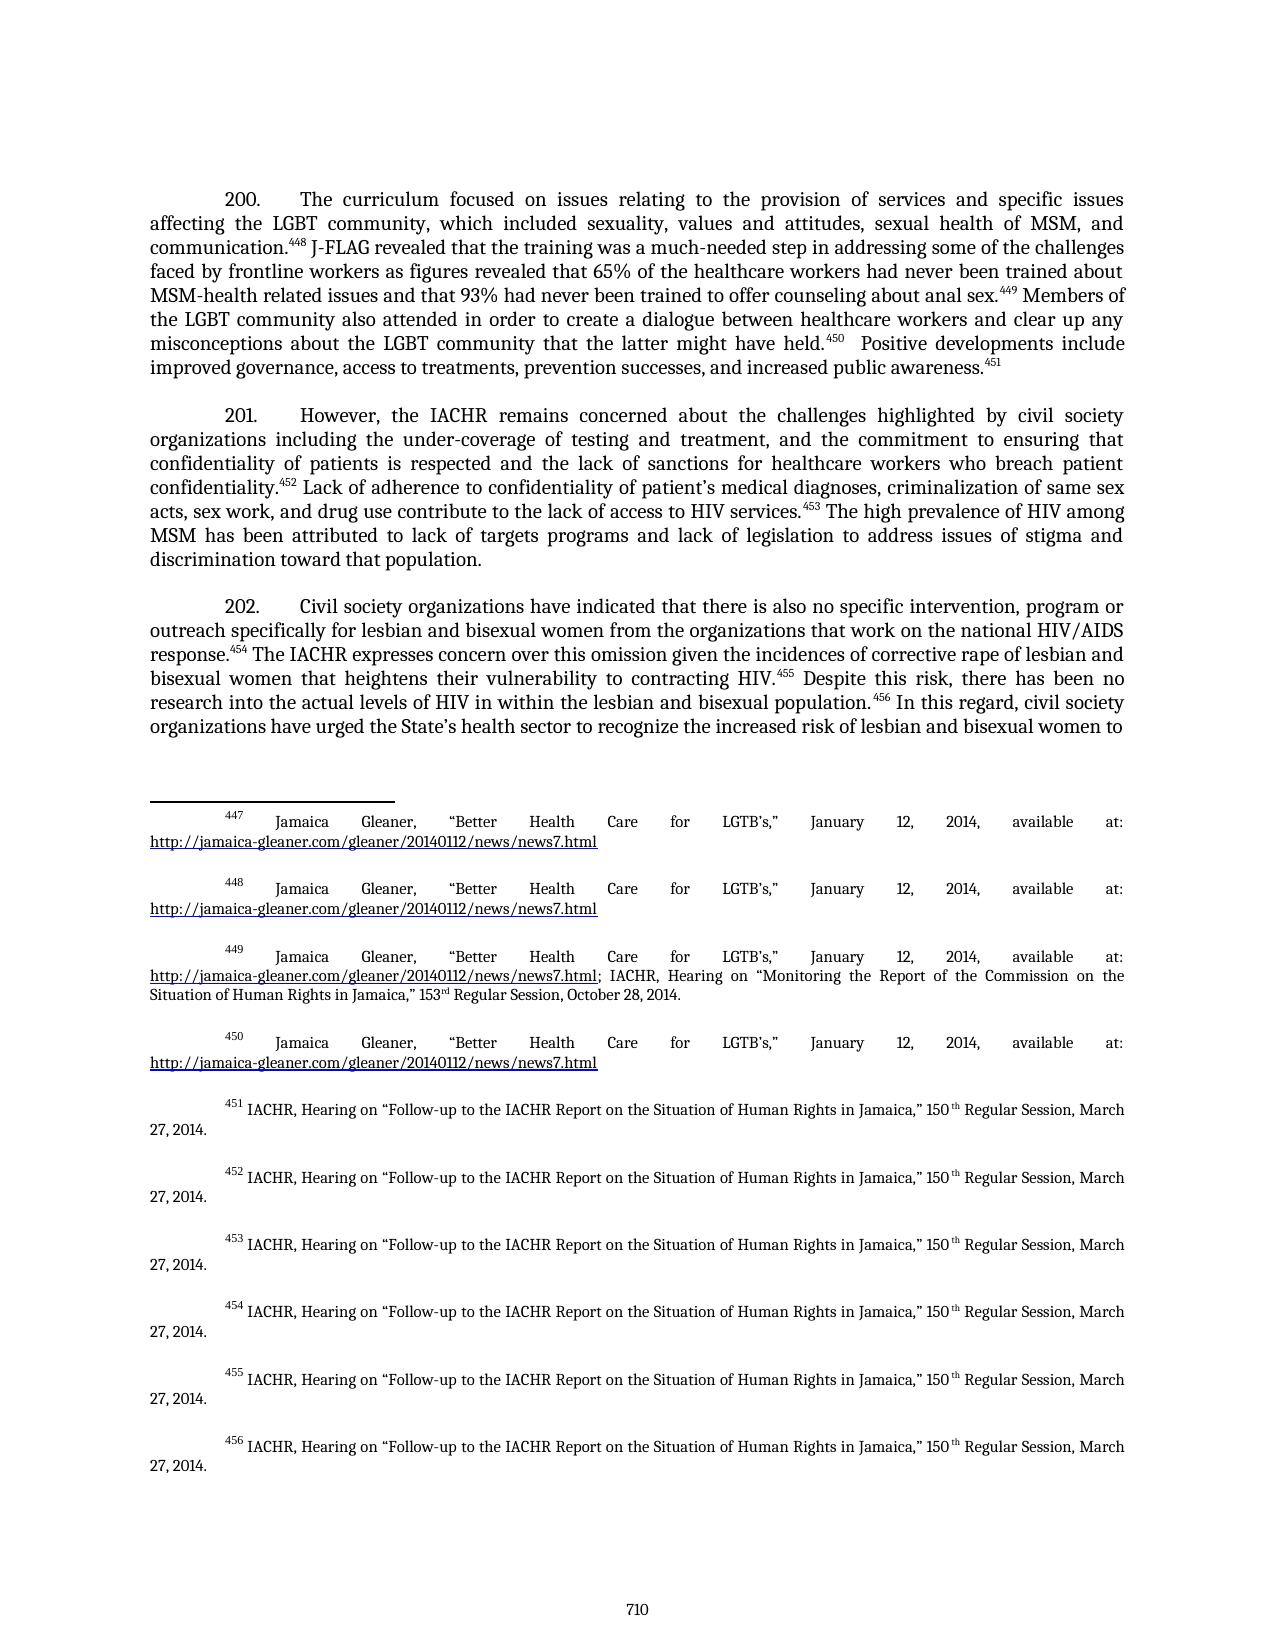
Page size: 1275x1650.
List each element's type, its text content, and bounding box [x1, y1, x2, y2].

list The curriculum focused on issues relating to the provision of services and specific issues affecting the LGBT community, which included sexuality, values and attitudes, sexual health of MSM, and communication. J-FLAG revealed that the training was a much-needed step in addressing some of the challenges faced by frontline workers as figures revealed that 65% of the healthcare workers had never been trained about MSM-health related issues and that 93% had never been trained to offer counseling about anal sex. Members of the LGBT community also attended in order to create a dialogue between healthcare workers and clear up any misconceptions about the LGBT community that the latter might have held. Positive developments include improved governance, access to treatments, prevention successes, and increased public awareness. [150, 188, 1125, 379]
list However, the IACHR remains concerned about the challenges highlighted by civil society organizations including the under-coverage of testing and treatment, and the commitment to ensuring that confidentiality of patients is respected and the lack of sanctions for healthcare workers who breach patient confidentiality. Lack of adherence to confidentiality of patient’s medical diagnoses, criminalization of same sex acts, sex work, and drug use contribute to the lack of access to HIV services. The high prevalence of HIV among MSM has been attributed to lack of targets programs and lack of legislation to address issues of stigma and discrimination toward that population. [150, 403, 1125, 571]
list Civil society organizations have indicated that there is also no specific intervention, program or outreach specifically for lesbian and bisexual women from the organizations that work on the national HIV/AIDS response. The IACHR expresses concern over this omission given the incidences of corrective rape of lesbian and bisexual women that heightens their vulnerability to contracting HIV. Despite this risk, there has been no research into the actual levels of HIV in within the lesbian and bisexual population. In this regard, civil society organizations have urged the State’s health sector to recognize the increased risk of lesbian and bisexual women to HIV infection by creating targeted interventions for this community, and that the National HIV Program disaggregate data based on the sexual orientation of women as well as men. [150, 595, 1125, 739]
